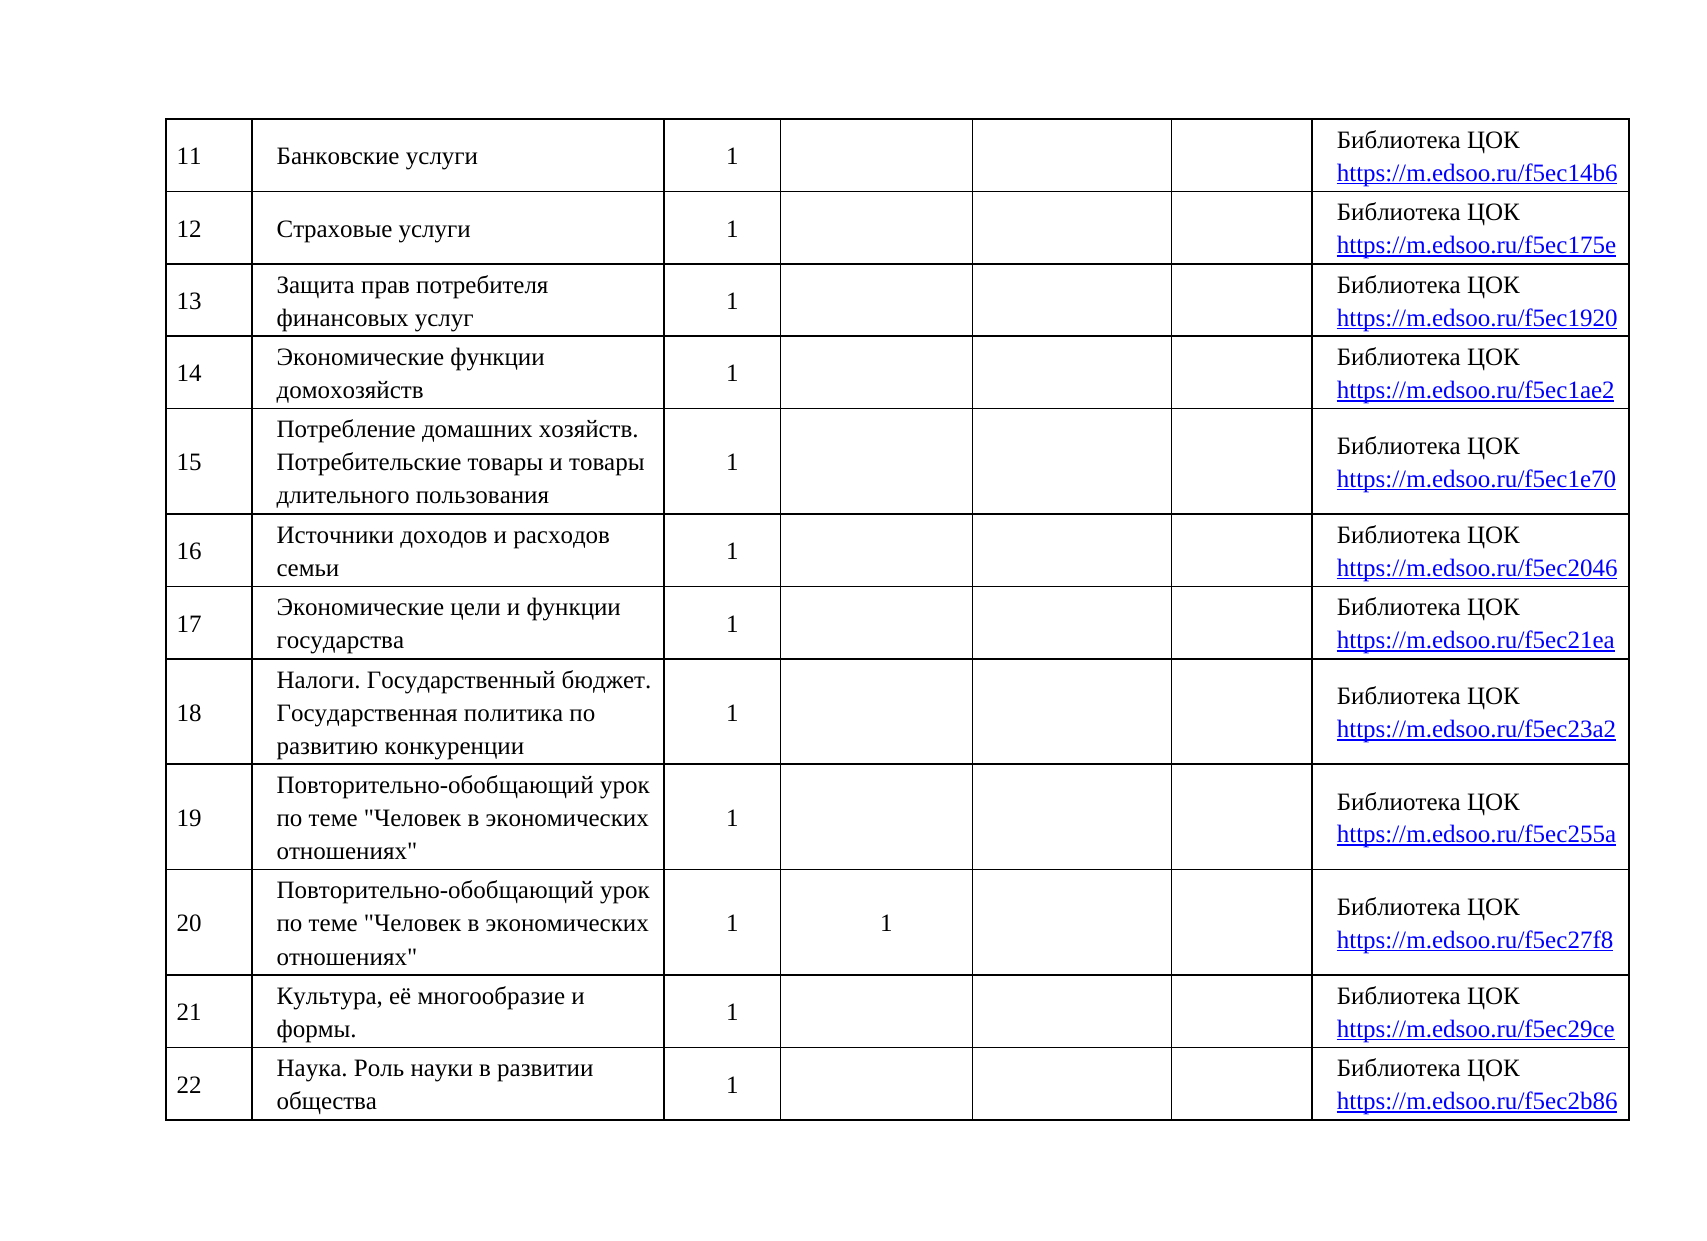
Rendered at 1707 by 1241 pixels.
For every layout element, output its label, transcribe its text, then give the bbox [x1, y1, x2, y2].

table_cell Библиотека ЦОК https://m.edsoo.ru/f5ec2046 [1313, 515, 1628, 586]
table_cell [1172, 120, 1311, 191]
table_cell [1172, 765, 1311, 869]
table_cell [781, 660, 972, 763]
table_cell [781, 1048, 972, 1119]
table_cell Защита прав потребителя финансовых услуг [253, 265, 663, 335]
table_cell [1172, 515, 1311, 586]
table_cell Библиотека ЦОК https://m.edsoo.ru/f5ec175e [1313, 192, 1628, 263]
table_cell Культура, её многообразие и формы. [253, 976, 663, 1047]
table_cell Источники доходов и расходов семьи [253, 515, 663, 586]
table_cell 17 [167, 587, 251, 658]
table_cell [781, 409, 972, 513]
table_cell 13 [167, 265, 251, 335]
table_cell [781, 587, 972, 658]
table_cell Наука. Роль науки в развитии общества [253, 1048, 663, 1119]
table_cell [973, 1048, 1171, 1119]
table_cell [1172, 192, 1311, 263]
table_cell 1 [665, 337, 780, 408]
table_cell Потребление домашних хозяйств. Потребительские товары и товары длительного пользования [253, 409, 663, 513]
table_cell [973, 870, 1171, 974]
table_cell 20 [167, 870, 251, 974]
table_cell [973, 409, 1171, 513]
table_cell 1 [665, 765, 780, 869]
table_cell 21 [167, 976, 251, 1047]
table_cell 1 [665, 660, 780, 763]
table_cell [1172, 337, 1311, 408]
table_cell 19 [167, 765, 251, 869]
table_cell [973, 660, 1171, 763]
table_cell Налоги. Государственный бюджет. Государственная политика по развитию конкуренции [253, 660, 663, 763]
table_cell Библиотека ЦОК https://m.edsoo.ru/f5ec1e70 [1313, 409, 1628, 513]
table_cell [781, 337, 972, 408]
table_cell Библиотека ЦОК https://m.edsoo.ru/f5ec1ae2 [1313, 337, 1628, 408]
table_cell [1172, 660, 1311, 763]
table_cell 1 [665, 265, 780, 335]
table_cell Библиотека ЦОК https://m.edsoo.ru/f5ec255a [1313, 765, 1628, 869]
table_cell Библиотека ЦОК https://m.edsoo.ru/f5ec23a2 [1313, 660, 1628, 763]
table_cell [973, 265, 1171, 335]
table_cell 16 [167, 515, 251, 586]
table_cell [781, 265, 972, 335]
table_cell Библиотека ЦОК https://m.edsoo.ru/f5ec14b6 [1313, 120, 1628, 191]
table_cell 18 [167, 660, 251, 763]
table_cell Библиотека ЦОК https://m.edsoo.ru/f5ec1920 [1313, 265, 1628, 335]
table_cell 1 [665, 1048, 780, 1119]
table_cell 1 [665, 976, 780, 1047]
table_cell [973, 120, 1171, 191]
table_cell Экономические цели и функции государства [253, 587, 663, 658]
table_cell Экономические функции домохозяйств [253, 337, 663, 408]
table_cell [1172, 265, 1311, 335]
table_cell Страховые услуги [253, 192, 663, 263]
table_cell [781, 765, 972, 869]
table_cell 1 [665, 409, 780, 513]
table_cell Библиотека ЦОК https://m.edsoo.ru/f5ec21ea [1313, 587, 1628, 658]
table_cell [973, 337, 1171, 408]
table_cell Библиотека ЦОК https://m.edsoo.ru/f5ec2b86 [1313, 1048, 1628, 1119]
table_cell [1172, 976, 1311, 1047]
table_cell 15 [167, 409, 251, 513]
table_cell [973, 976, 1171, 1047]
table_cell 1 [665, 120, 780, 191]
table_cell 1 [665, 870, 780, 974]
table_cell 1 [665, 192, 780, 263]
table_cell 11 [167, 120, 251, 191]
table_cell [781, 515, 972, 586]
table_cell [781, 192, 972, 263]
table_cell [973, 192, 1171, 263]
table_cell 1 [781, 870, 972, 974]
table_cell Повторительно-обобщающий урок по теме "Человек в экономических отношениях" [253, 765, 663, 869]
table_cell [781, 120, 972, 191]
table_cell 12 [167, 192, 251, 263]
table_cell [1172, 587, 1311, 658]
table_cell [1172, 870, 1311, 974]
table_cell Повторительно-обобщающий урок по теме "Человек в экономических отношениях" [253, 870, 663, 974]
table_cell 1 [665, 587, 780, 658]
table_cell Библиотека ЦОК https://m.edsoo.ru/f5ec29ce [1313, 976, 1628, 1047]
table_cell [973, 765, 1171, 869]
table_cell [973, 515, 1171, 586]
table_cell Банковские услуги [253, 120, 663, 191]
table_cell [1172, 409, 1311, 513]
table_cell Библиотека ЦОК https://m.edsoo.ru/f5ec27f8 [1313, 870, 1628, 974]
table_cell 22 [167, 1048, 251, 1119]
table_cell [973, 587, 1171, 658]
table_cell 14 [167, 337, 251, 408]
table_cell 1 [665, 515, 780, 586]
table_cell [1172, 1048, 1311, 1119]
table_cell [781, 976, 972, 1047]
